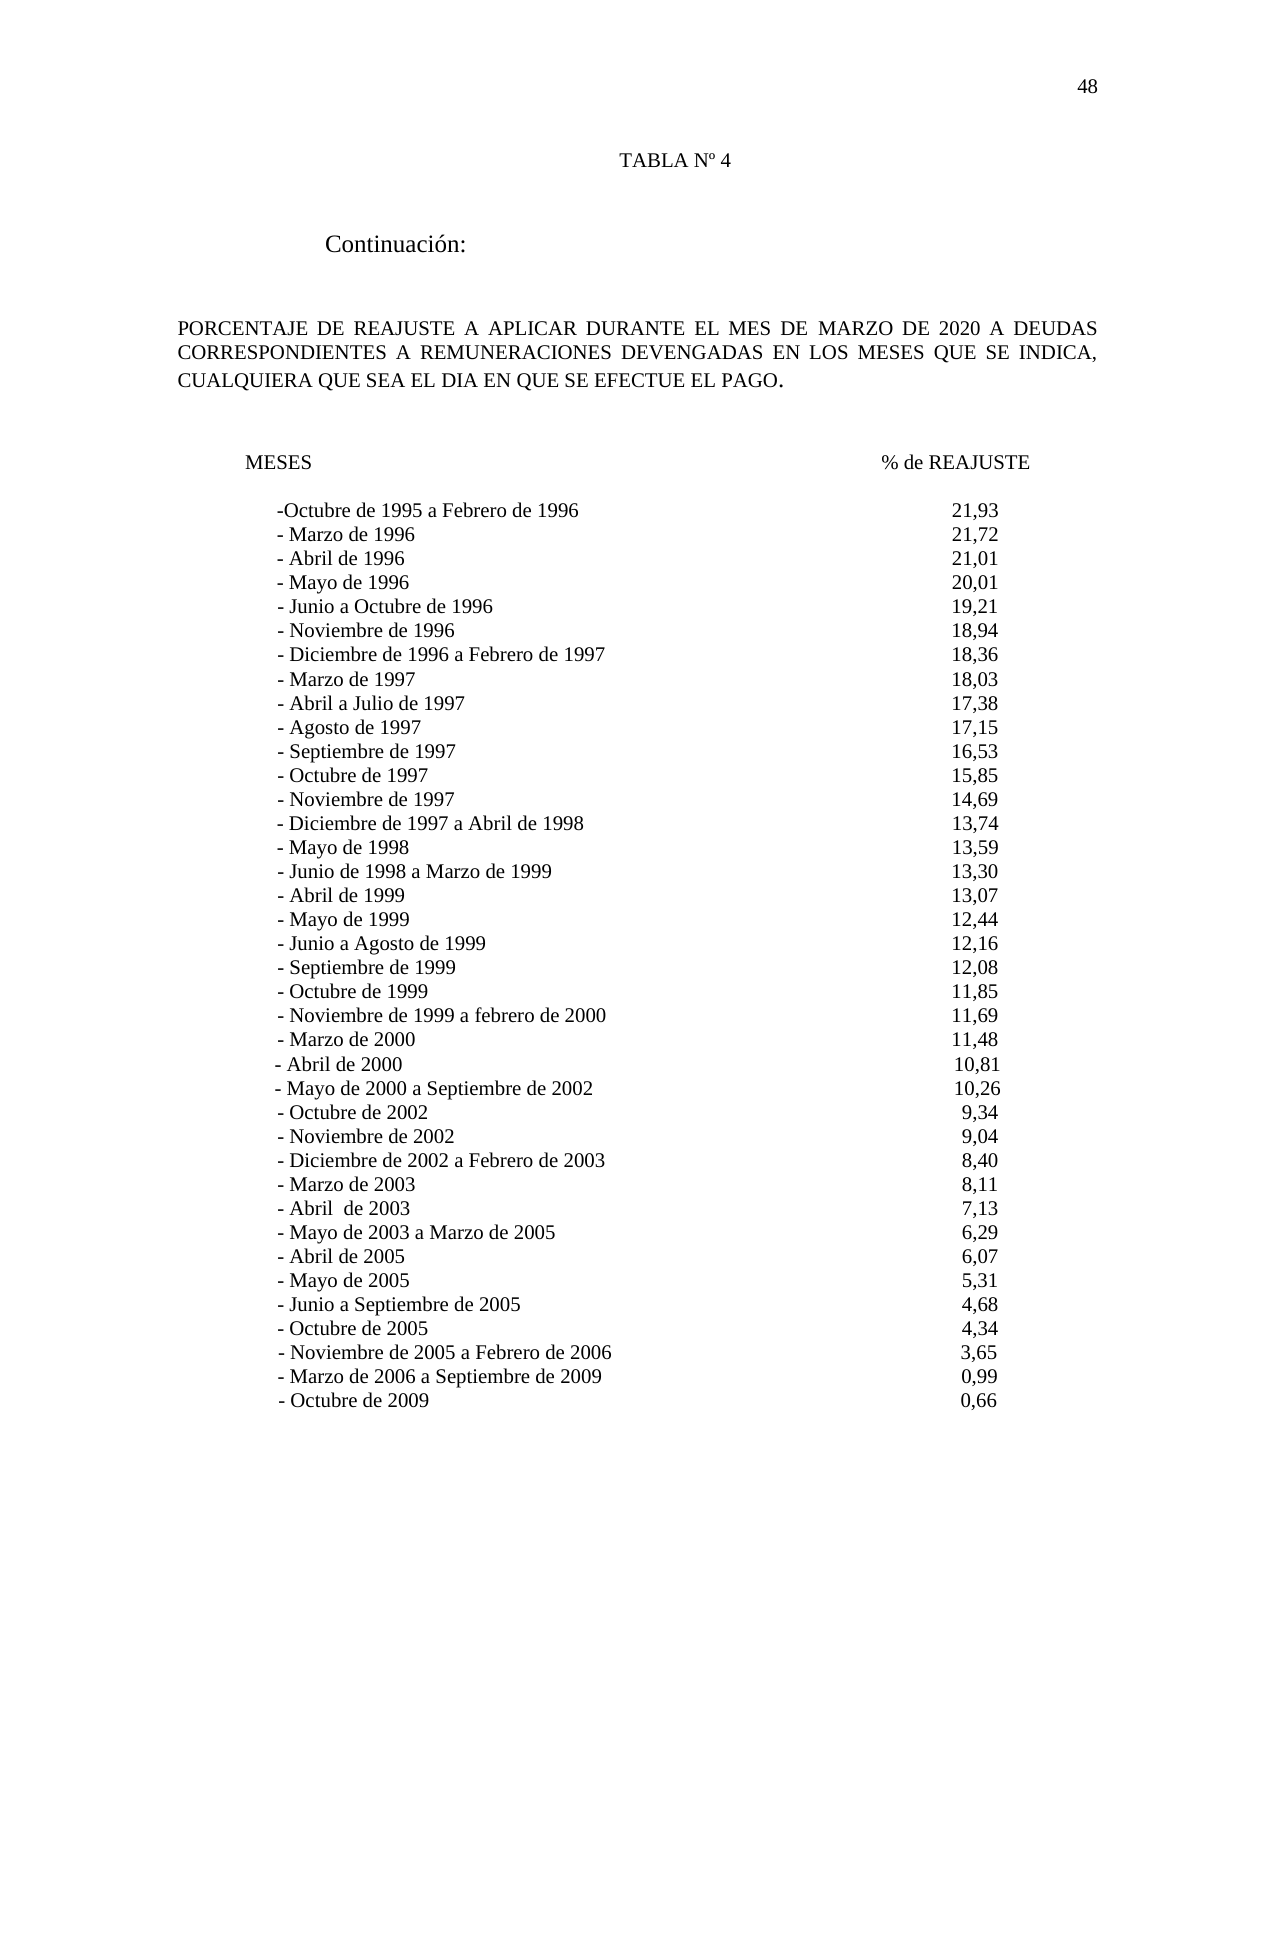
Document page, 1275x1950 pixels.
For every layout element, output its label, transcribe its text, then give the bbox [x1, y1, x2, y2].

text TABLA Nº 4 [177, 148, 1098, 172]
text - Abril de 1999 13,07 [177, 883, 1098, 907]
text - Mayo de 1999 12,44 [177, 907, 1098, 931]
text - Junio a Agosto de 1999 12,16 [177, 931, 1098, 955]
text - Diciembre de 2002 a Febrero de 2003 8,40 [177, 1148, 1098, 1172]
text - Septiembre de 1999 12,08 [177, 955, 1098, 979]
text - Abril de 2003 7,13 [177, 1196, 1098, 1220]
text Continuación: [177, 229, 1098, 258]
text - Marzo de 1996 21,72 [177, 522, 1098, 546]
text - Noviembre de 2005 a Febrero de 2006 3,65 [177, 1340, 1098, 1364]
text - Abril de 1996 21,01 [177, 546, 1098, 570]
text - Diciembre de 1997 a Abril de 1998 13,74 [177, 811, 1098, 835]
text - Mayo de 1998 13,59 [177, 835, 1098, 859]
text - Octubre de 2009 0,66 [177, 1388, 1098, 1412]
text - Marzo de 1997 18,03 [177, 666, 1098, 691]
text - Marzo de 2006 a Septiembre de 2009 0,99 [177, 1364, 1098, 1388]
text - Noviembre de 2002 9,04 [177, 1124, 1098, 1148]
text - Octubre de 1997 15,85 [177, 763, 1098, 787]
text - Junio a Septiembre de 2005 4,68 [177, 1292, 1098, 1316]
text - Mayo de 1996 20,01 [177, 570, 1098, 594]
text MESES % de REAJUSTE [177, 450, 1098, 474]
text - Mayo de 2005 5,31 [177, 1268, 1098, 1292]
text - Mayo de 2003 a Marzo de 2005 6,29 [177, 1220, 1098, 1244]
text - Mayo de 2000 a Septiembre de 2002 10,26 [177, 1076, 1098, 1099]
text - Marzo de 2000 11,48 [177, 1027, 1098, 1051]
text - Noviembre de 1999 a febrero de 2000 11,69 [177, 1003, 1098, 1027]
text - Noviembre de 1997 14,69 [177, 787, 1098, 811]
text - Abril a Julio de 1997 17,38 [177, 691, 1098, 714]
text - Octubre de 2002 9,34 [177, 1099, 1098, 1124]
text - Junio a Octubre de 1996 19,21 [177, 594, 1098, 618]
text PORCENTAJE DE REAJUSTE A APLICAR DURANTE EL MES DE DE A DEUDAS CORRESPONDIENTES A REMUNERACIONES DEVENGADAS EN LOS MESES QUE SE INDICA, CUALQUIERA QUE SEA EL DIA EN QUE SE EFECTUE EL PAGO. [177, 316, 1098, 392]
text - Agosto de 1997 17,15 [177, 714, 1098, 739]
text - Octubre de 2005 4,34 [177, 1316, 1098, 1340]
text - Septiembre de 1997 16,53 [177, 739, 1098, 763]
text - Abril de 2000 10,81 [177, 1051, 1098, 1076]
text - Junio de 1998 a Marzo de 1999 13,30 [177, 859, 1098, 883]
text - Noviembre de 1996 18,94 [177, 618, 1098, 642]
text -Octubre de 1995 a Febrero de 1996 21,93 [177, 498, 1098, 522]
text - Diciembre de 1996 a Febrero de 1997 18,36 [177, 642, 1098, 666]
text - Octubre de 1999 11,85 [177, 979, 1098, 1003]
text - Abril de 2005 6,07 [177, 1244, 1098, 1268]
text - Marzo de 2003 8,11 [177, 1172, 1098, 1196]
